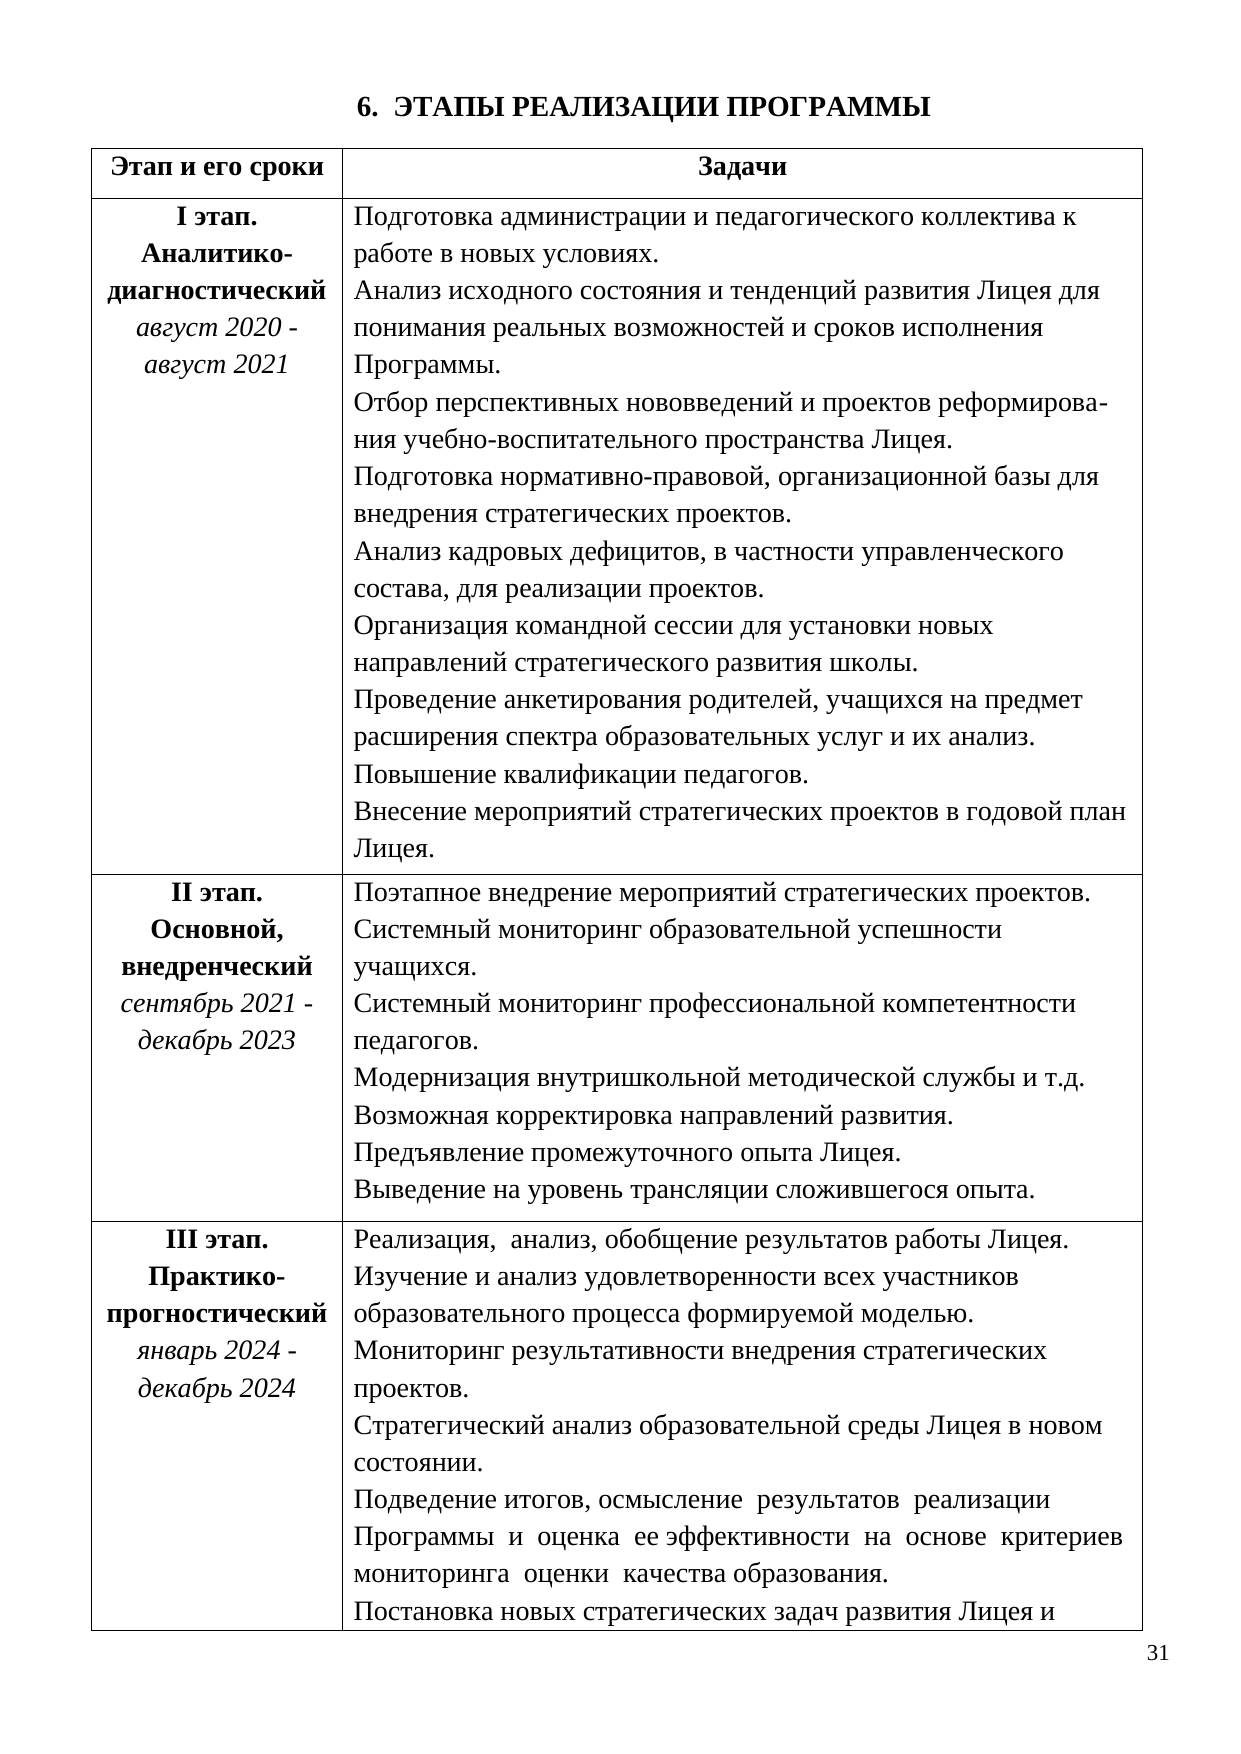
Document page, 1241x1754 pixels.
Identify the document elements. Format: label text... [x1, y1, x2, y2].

table_cell II этап. Основной, внедренческий сентябрь 2021 - декабрь 2023 [92, 875, 342, 1221]
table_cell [343, 1222, 1142, 1630]
table_header Задачи [343, 149, 1142, 198]
table_cell Подготовка администрации и педагогического коллектива к работе в новых условиях. Анализ исходного состояния и тенденций развития Лицея для понимания реальных возможностей и сроков исполнения Программы. Отбор перспективных нововведений и проектов реформирования учебно-воспитательного пространства Лицея. Подготовка нормативно-правовой, организационной базы для внедрения стратегических проектов. Анализ кадровых дефицитов, в частности управленческого состава, для реализации проектов. Организация командной сессии для установки новых направлений стратегического развития школы. Проведение анкетирования родителей, учащихся на предмет расширения спектра образовательных услуг и их анализ. Повышение квалификации педагогов. Внесение мероприятий стратегических проектов в годовой план Лицея. [343, 199, 1142, 873]
text 6. ЭТАПЫ РЕАЛИЗАЦИИ ПРОГРАММЫ [118, 89, 1169, 122]
table_header Этап и его сроки [92, 149, 342, 198]
table_cell I этап. Аналитико-диагностический август 2020 - август 2021 [92, 199, 342, 873]
table_cell Поэтапное внедрение мероприятий стратегических проектов. Системный мониторинг образовательной успешности учащихся. Системный мониторинг профессиональной компетентности педагогов. Модернизация внутришкольной методической службы и т.д. Возможная корректировка направлений развития. Предъявление промежуточного опыта Лицея. Выведение на уровень трансляции сложившегося опыта. [343, 875, 1142, 1221]
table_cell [92, 1222, 342, 1630]
